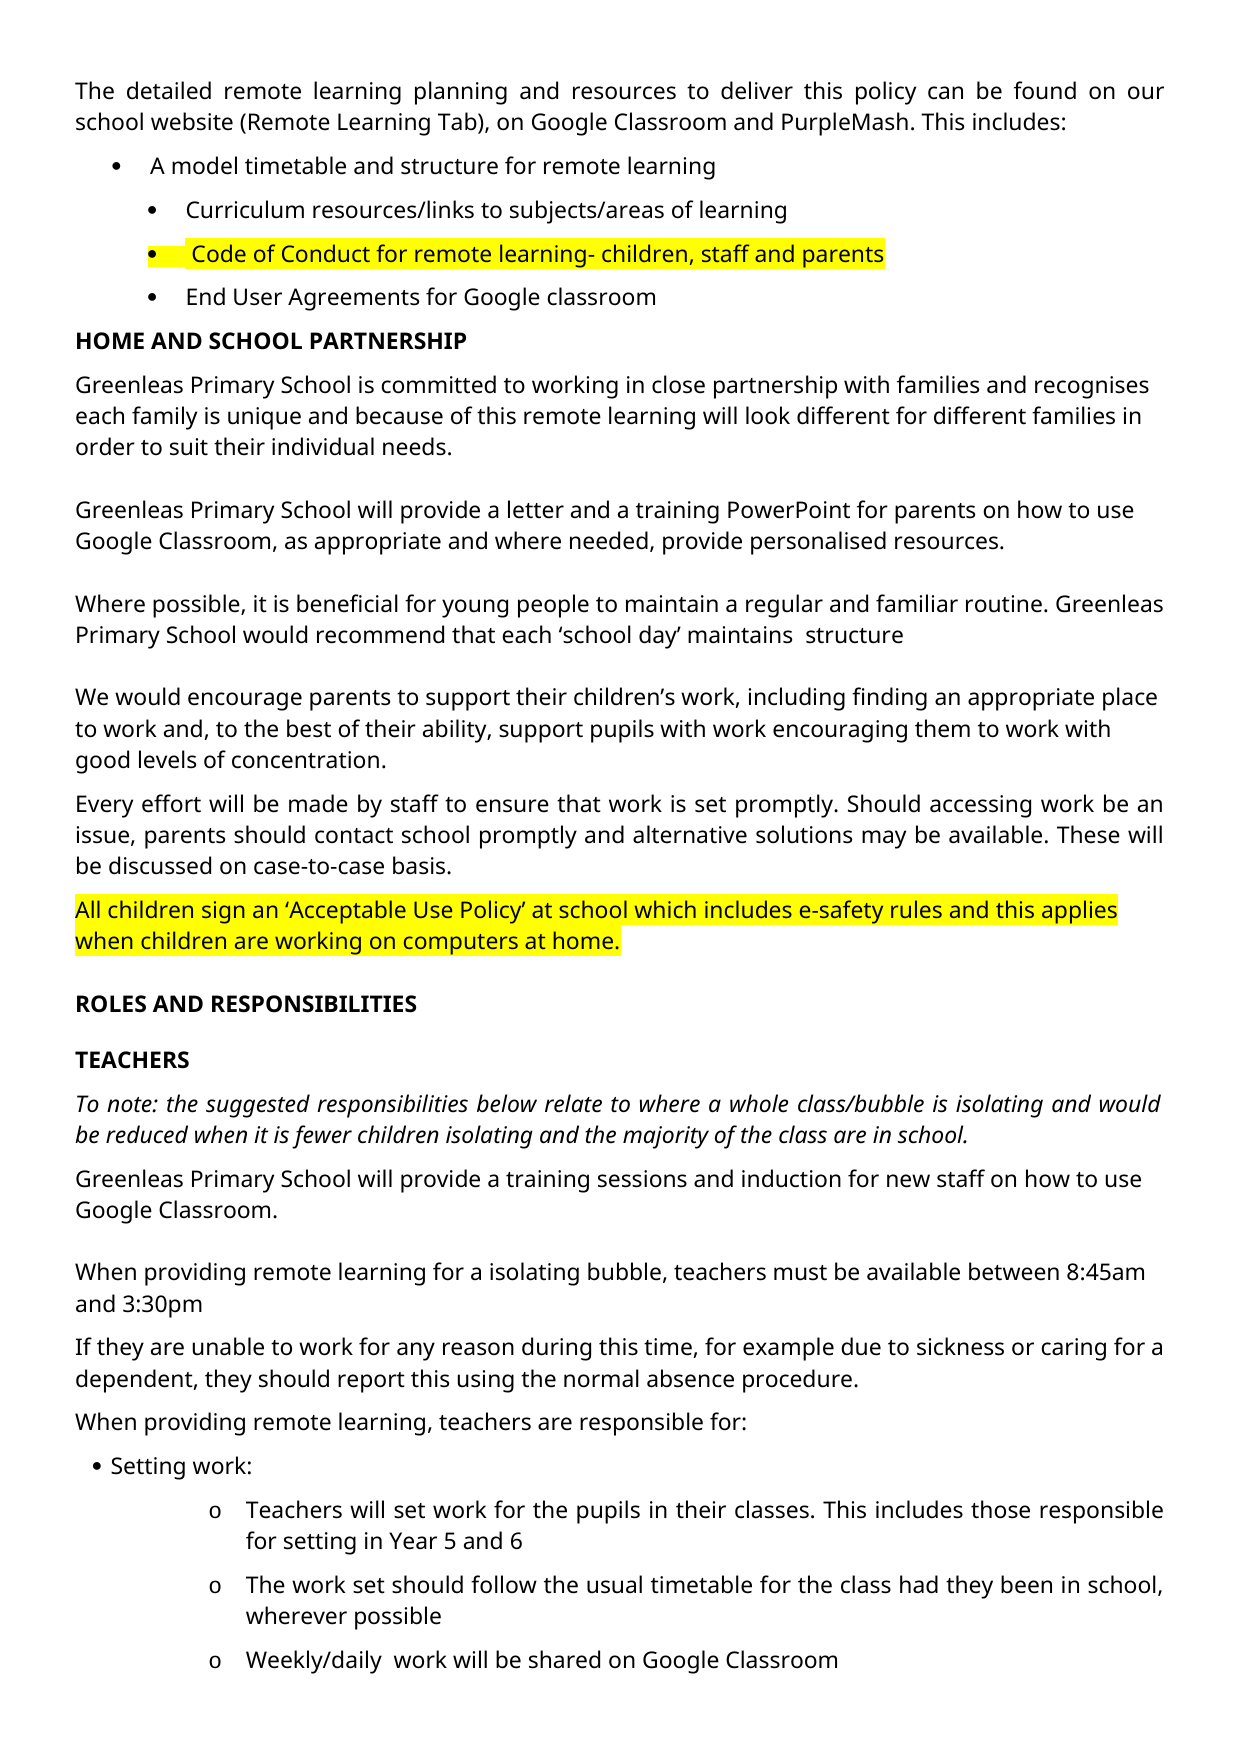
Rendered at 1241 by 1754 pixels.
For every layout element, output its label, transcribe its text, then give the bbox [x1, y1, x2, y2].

list End User Agreements for Google classroom [148, 281, 1165, 312]
list A model timetable and structure for remote learning [112, 150, 1165, 181]
text TEACHERS [75, 1044, 1165, 1075]
text If they are unable to work for any reason during this time, for example due to sickness or caring for a dependent, they should report this using the normal absence procedure. [75, 1331, 1165, 1394]
list The detailed remote learning planning and resources to deliver this policy can be found on our school website (Remote Learning Tab), on Google Classroom and PurpleMash. This includes: [75, 75, 1165, 137]
subtitle HOME AND SCHOOL PARTNERSHIP [75, 325, 1165, 356]
subtitle Greenleas Primary School is committed to working in close partnership with families and recognises each family is unique and because of this remote learning will look different for different families in order to suit their individual needs. Greenleas Primary School will provide a letter and a training PowerPoint for parents on how to use Google Classroom, as appropriate and where needed, provide personalised resources. Where possible, it is beneficial for young people to maintain a regular and familiar routine. Greenleas Primary School would recommend that each ‘school day’ maintains structure We would encourage parents to support their children’s work, including finding an appropriate place to work and, to the best of their ability, support pupils with work encouraging them to work with good levels of concentration. [75, 369, 1165, 775]
subtitle All children sign an ‘Acceptable Use Policy’ at school which includes e-safety rules and this applies when children are working on computers at home. ROLES AND RESPONSIBILITIES [75, 894, 1165, 1019]
list Teachers will set work for the pupils in their classes. This includes those responsible for setting in Year 5 and 6 [208, 1494, 1165, 1556]
text When providing remote learning, teachers are responsible for: [75, 1406, 1165, 1437]
list Code of Conduct for remote learning- children, staff and parents [148, 237, 1165, 269]
list The work set should follow the usual timetable for the class had they been in school, wherever possible [208, 1569, 1165, 1631]
list Weekly/daily work will be shared on Google Classroom [208, 1644, 1165, 1675]
text To note: the suggested responsibilities below relate to where a whole class/bubble is isolating and would be reduced when it is fewer children isolating and the majority of the class are in school. [75, 1087, 1165, 1150]
text Greenleas Primary School will provide a training sessions and induction for new staff on how to use Google Classroom. When providing remote learning for a isolating bubble, teachers must be available between 8:45am and 3:30pm [75, 1162, 1165, 1319]
text Setting work: [93, 1450, 1165, 1481]
subtitle Every effort will be made by staff to ensure that work is set promptly. Should accessing work be an issue, parents should contact school promptly and alternative solutions may be available. These will be discussed on case-to-case basis. [75, 787, 1165, 881]
list Curriculum resources/links to subjects/areas of learning [148, 194, 1165, 225]
